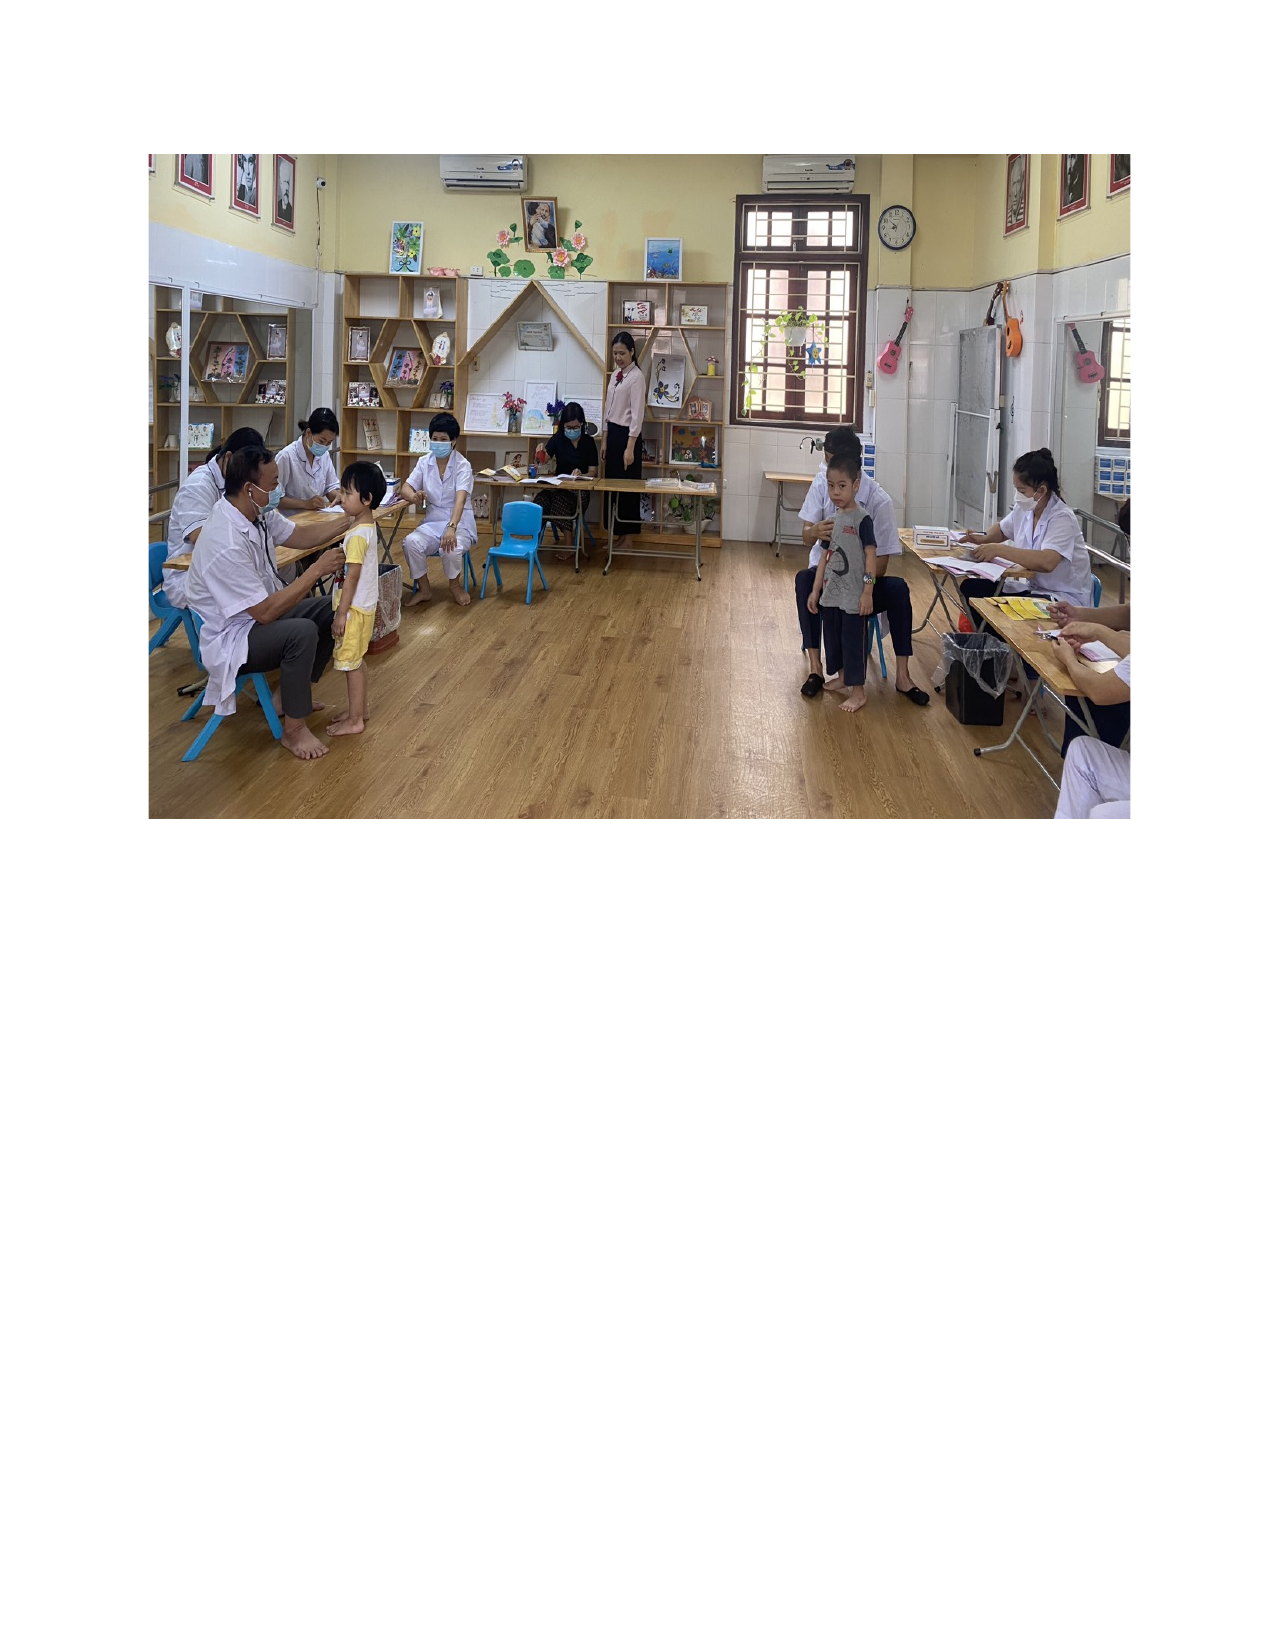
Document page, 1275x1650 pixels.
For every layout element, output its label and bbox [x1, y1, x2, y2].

picture [148, 154, 1131, 819]
